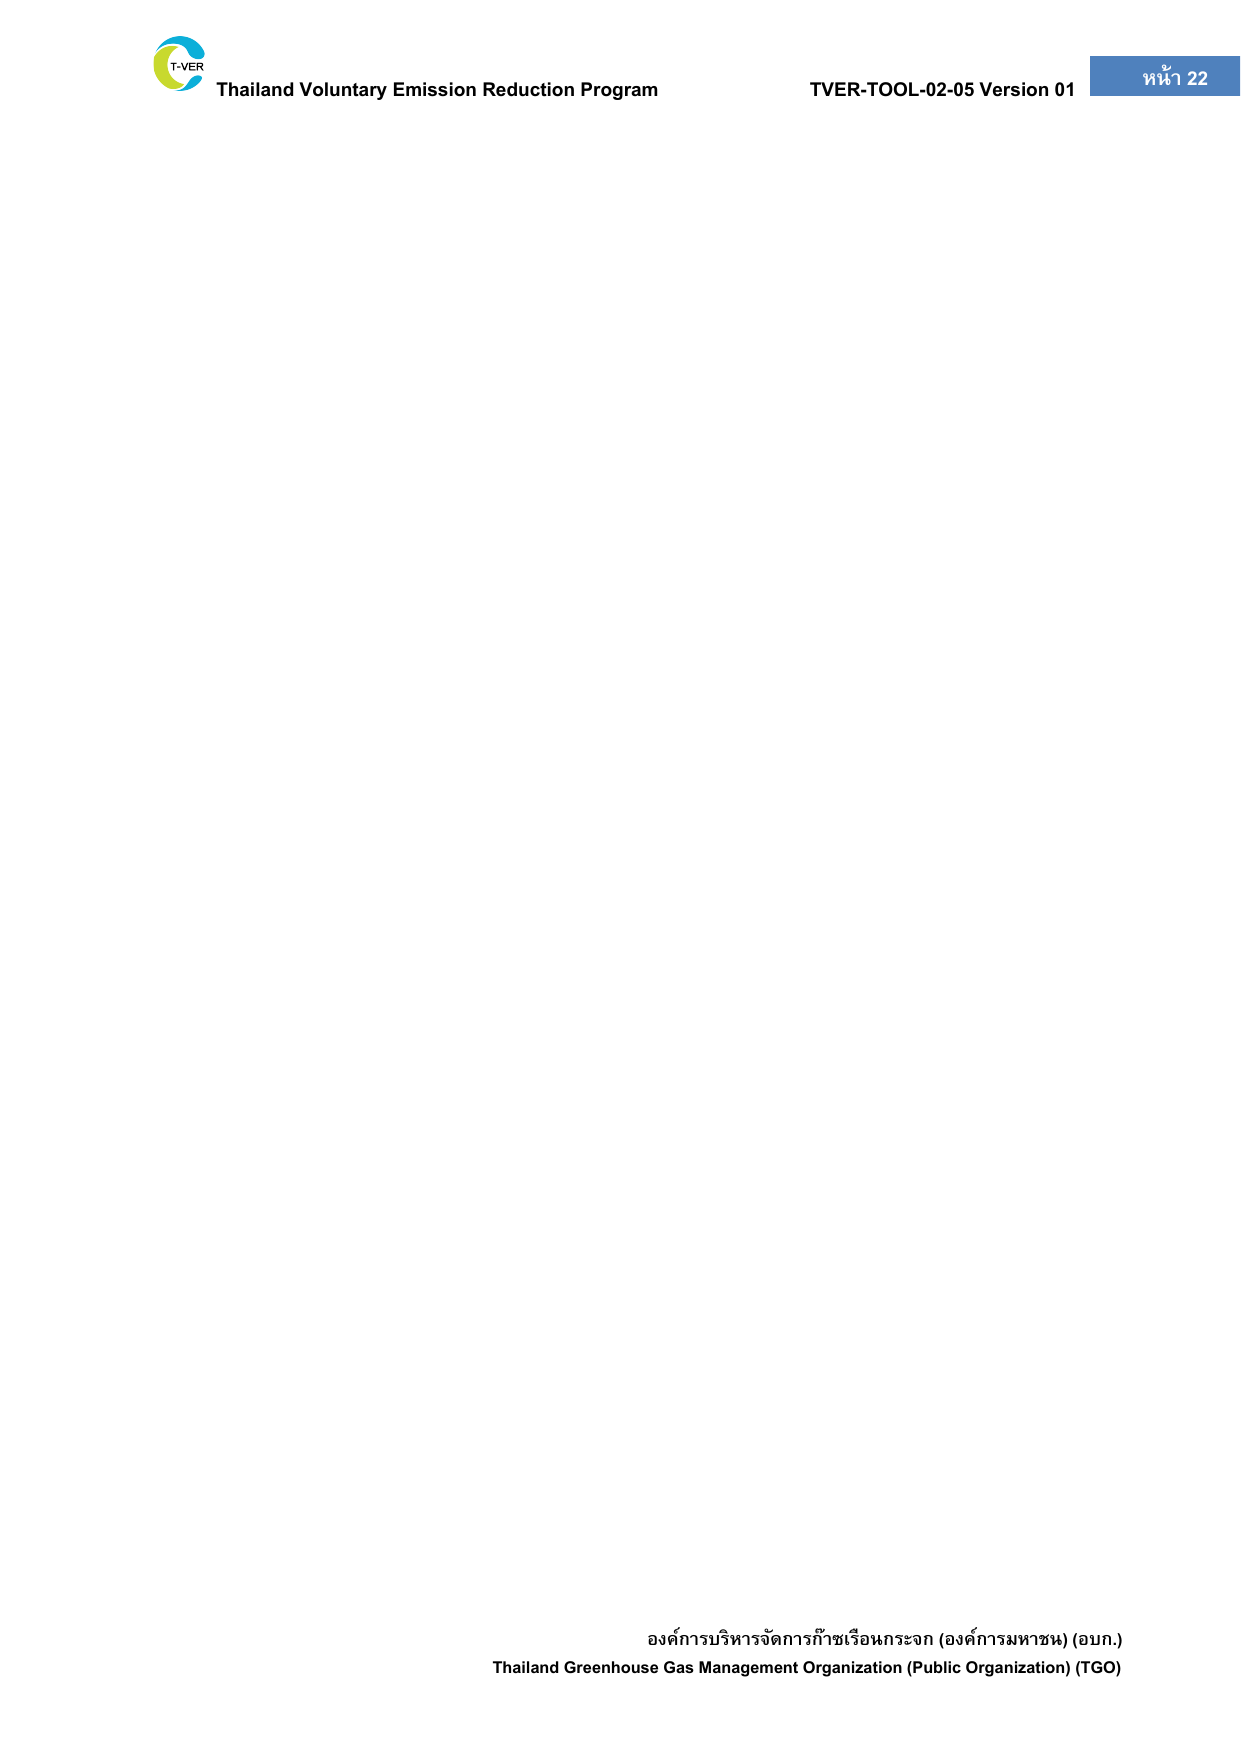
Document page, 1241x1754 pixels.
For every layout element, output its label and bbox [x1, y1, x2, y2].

picture [188, 36, 205, 50]
picture [153, 36, 205, 91]
